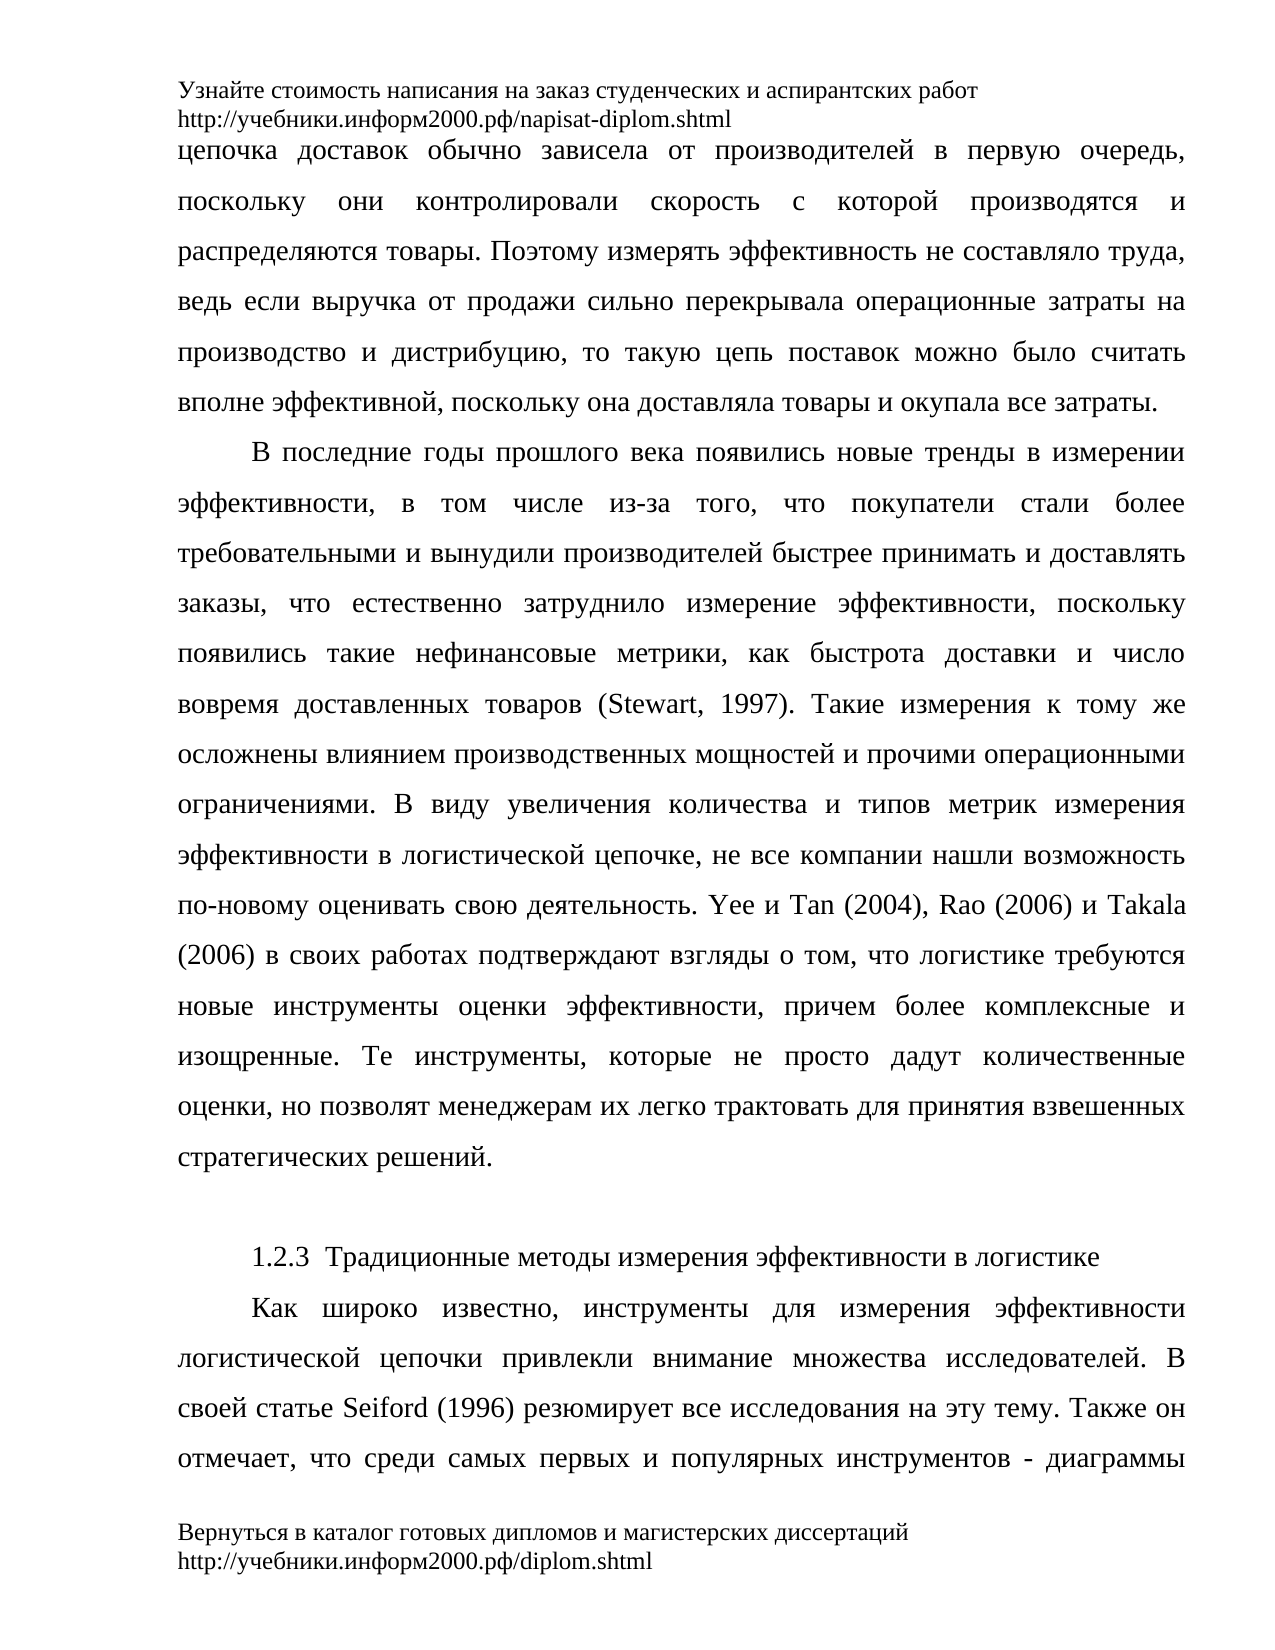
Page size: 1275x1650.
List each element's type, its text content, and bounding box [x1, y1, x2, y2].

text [177, 1290, 1186, 1474]
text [177, 132, 1186, 418]
subtitle 1.2.3 Традиционные методы измерения эффективности в логистике [177, 1239, 1186, 1273]
text В последние годы прошлого века появились новые тренды в измерении эффективности, в том числе из-за того, что покупатели стали более требовательными и вынудили производителей быстрее принимать и доставлять заказы, что естественно затруднило измерение эффективности, поскольку появились такие нефинансовые метрики, как быстрота доставки и число вовремя доставленных товаров (Stewart, 1997). Такие измерения к тому же осложнены влиянием производственных мощностей и прочими операционными ограничениями. В виду увеличения количества и типов метрик измерения эффективности в логистической цепочке, не все компании нашли возможность по-новому оценивать свою деятельность. Yee и Tan (2004), Rao (2006) и Takala (2006) в своих работах подтверждают взгляды о том, что логистике требуются новые инструменты оценки эффективности, причем более комплексные и изощренные. Те инструменты, которые не просто дадут количественные оценки, но позволят менеджерам их легко трактовать для принятия взвешенных стратегических решений. [177, 434, 1186, 1172]
